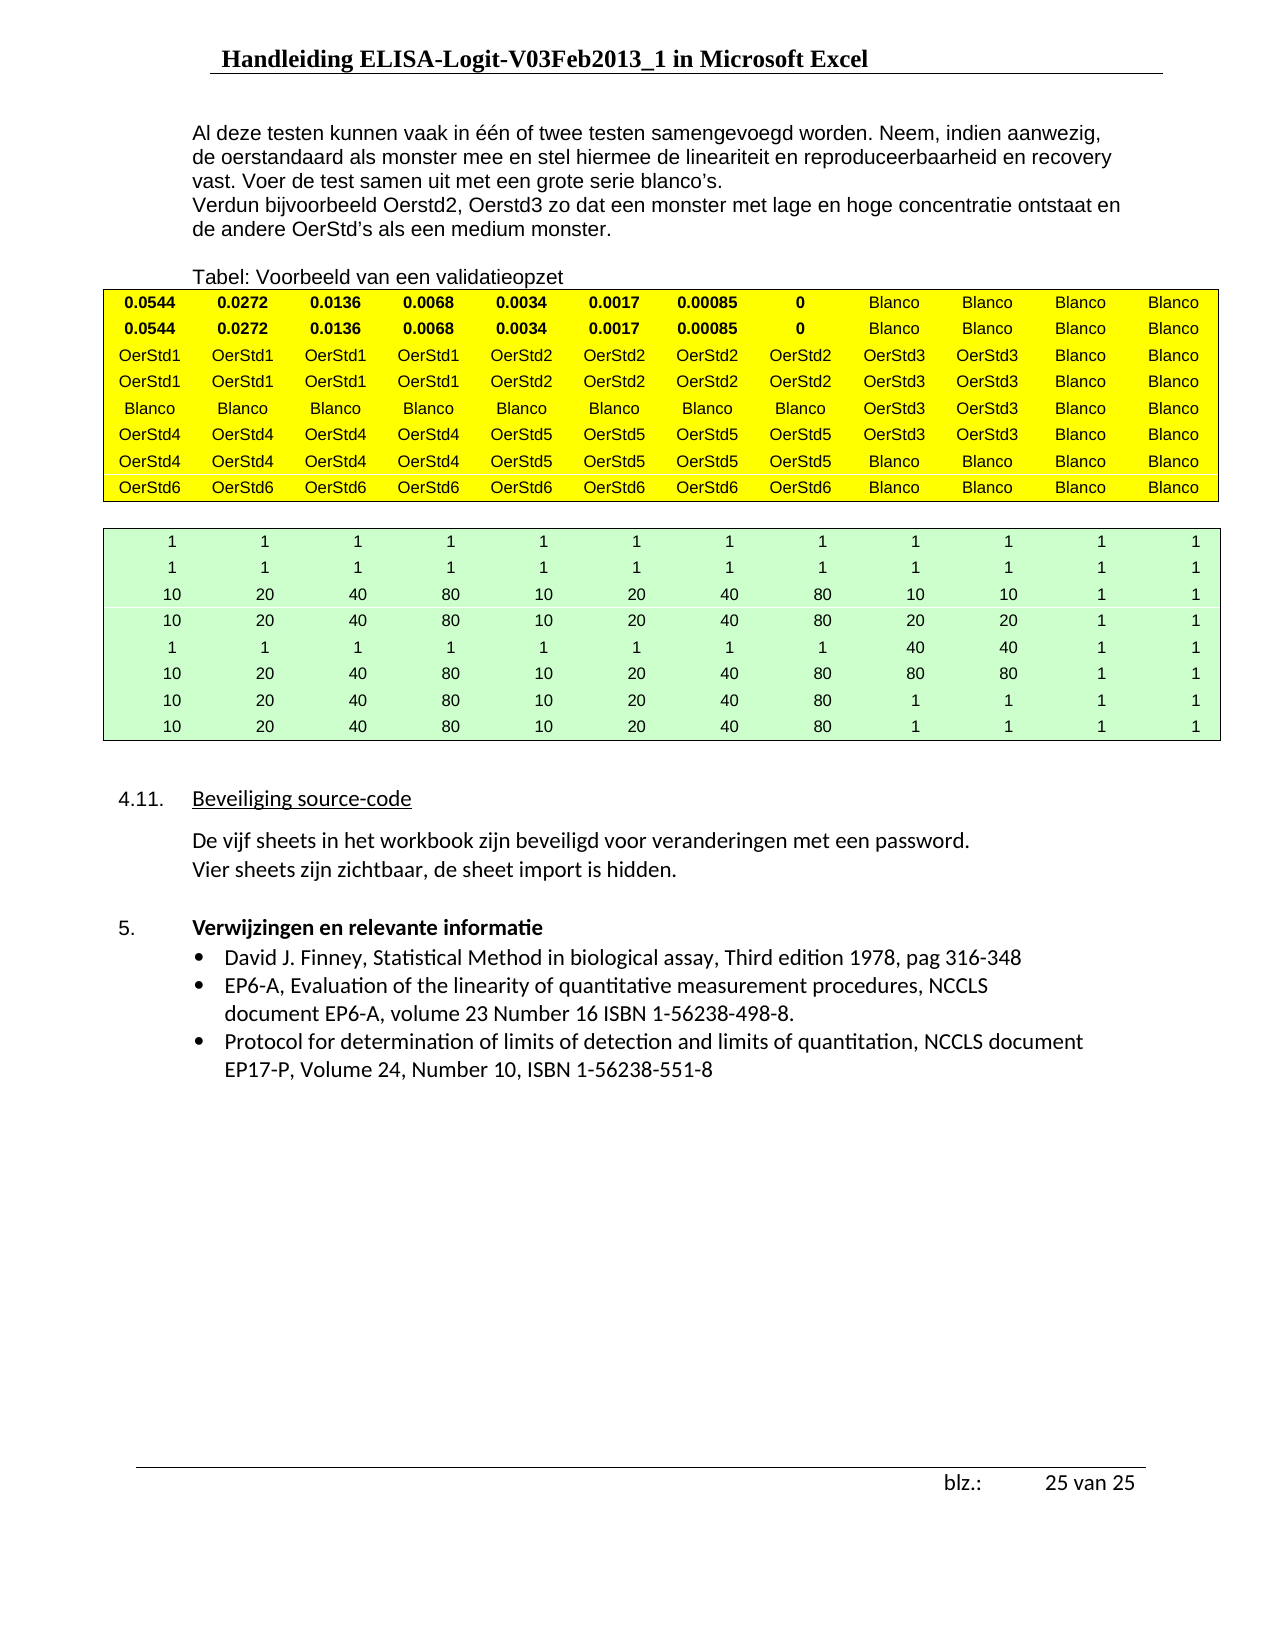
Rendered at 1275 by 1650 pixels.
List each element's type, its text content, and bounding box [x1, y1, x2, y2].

table_cell 1 [104, 529, 196, 554]
table_cell 1 [289, 529, 382, 554]
table_cell OerStd3 [847, 342, 940, 368]
table_cell 20 [196, 581, 289, 607]
table_cell 1 [104, 634, 196, 661]
table_cell 10 [104, 687, 196, 714]
table_cell Blanco [104, 395, 196, 421]
table_cell OerStd1 [104, 368, 196, 395]
table_cell 20 [847, 608, 940, 634]
table_cell 1 [289, 554, 382, 581]
table_cell OerStd1 [289, 342, 382, 368]
table_cell Blanco [1126, 368, 1218, 395]
table_cell OerStd1 [382, 368, 475, 395]
table_cell 0.0544 [104, 315, 196, 342]
table_cell Blanco [475, 395, 568, 421]
table_cell Blanco [382, 395, 475, 421]
table_cell OerStd2 [475, 368, 568, 395]
subtitle Verwijzingen en relevante informatie [118, 913, 1127, 941]
table_cell Blanco [754, 395, 847, 421]
table_cell 1 [847, 554, 940, 581]
table_cell OerStd1 [196, 368, 289, 395]
table_cell 1 [475, 529, 568, 554]
table_cell OerStd6 [382, 475, 475, 501]
text Verdun bijvoorbeeld Oerstd2, Oerstd3 zo dat een monster met lage en hoge concentratie ontstaat en de andere OerStd’s als een medium monster. [192, 193, 1127, 241]
table_cell OerStd6 [196, 475, 289, 501]
table_cell Blanco [940, 448, 1033, 474]
table_header David J. Finney, Statistical Method in biological assay, Third edition 1978, pag 316-348 [177, 943, 1096, 971]
table_cell 1 [568, 529, 661, 554]
table_cell Blanco [1126, 475, 1218, 501]
table_cell OerStd3 [940, 368, 1033, 395]
table_header Blanco [1126, 290, 1218, 315]
table_cell OerStd1 [289, 368, 382, 395]
table_cell 1 [940, 687, 1033, 714]
table_cell OerStd5 [661, 421, 754, 448]
table_header 0 [754, 290, 847, 315]
table_cell [382, 502, 475, 528]
table_cell 20 [196, 661, 289, 687]
table_cell OerStd2 [754, 342, 847, 368]
table_cell 1 [568, 634, 661, 661]
table_cell 1 [382, 529, 475, 554]
table_cell 40 [661, 687, 754, 714]
table_cell 0.0068 [382, 315, 475, 342]
table_cell OerStd2 [568, 368, 661, 395]
table_cell OerStd5 [754, 448, 847, 474]
table_cell 20 [568, 714, 661, 740]
table_header 0.0136 [289, 290, 382, 315]
table_cell 80 [754, 687, 847, 714]
table_cell 20 [568, 581, 661, 607]
table_cell 40 [661, 714, 754, 740]
table_cell OerStd4 [289, 421, 382, 448]
table_cell [103, 502, 196, 528]
table_cell 80 [382, 661, 475, 687]
table_cell Blanco [847, 315, 940, 342]
table_cell 1 [1033, 634, 1126, 661]
table_cell 20 [568, 687, 661, 714]
table_header Blanco [847, 290, 940, 315]
table_cell OerStd4 [382, 421, 475, 448]
table_cell Blanco [847, 448, 940, 474]
table_cell 10 [104, 661, 196, 687]
text Vier sheets zijn zichtbaar, de sheet import is hidden. [192, 855, 1127, 883]
table_cell OerStd2 [661, 342, 754, 368]
table_cell Blanco [847, 475, 940, 501]
table_cell OerStd2 [661, 368, 754, 395]
table_cell 1 [661, 554, 754, 581]
table_cell OerStd2 [754, 368, 847, 395]
table_cell 1 [1126, 714, 1220, 740]
table_cell 1 [754, 529, 847, 554]
table_cell 1 [196, 554, 289, 581]
table_cell 80 [382, 581, 475, 607]
table_cell Blanco [289, 395, 382, 421]
table_cell OerStd3 [940, 342, 1033, 368]
table_cell OerStd6 [475, 475, 568, 501]
table_cell 1 [382, 634, 475, 661]
table_cell 80 [754, 581, 847, 607]
table_cell 80 [382, 714, 475, 740]
table_cell 1 [1126, 581, 1220, 607]
table_cell Blanco [1033, 315, 1126, 342]
table_cell Blanco [1033, 368, 1126, 395]
table_cell 80 [754, 608, 847, 634]
table_cell OerStd4 [104, 421, 196, 448]
table_cell 10 [847, 581, 940, 607]
table_cell 40 [289, 661, 382, 687]
table_cell EP6-A, Evaluation of the linearity of quantitative measurement procedures, NCCLS document EP6-A, volume 23 Number 16 ISBN 1-56238-498-8. [177, 971, 1096, 1027]
table_cell 80 [754, 661, 847, 687]
table_cell 1 [940, 554, 1033, 581]
text De vijf sheets in het workbook zijn beveiligd voor veranderingen met een password. [192, 827, 1127, 855]
table_cell OerStd4 [196, 421, 289, 448]
table_cell [940, 502, 1033, 528]
table_cell Blanco [1126, 448, 1218, 474]
table_cell OerStd1 [382, 342, 475, 368]
table_cell Blanco [1126, 421, 1218, 448]
table_cell 0.0017 [568, 315, 661, 342]
table_cell 1 [196, 529, 289, 554]
table_cell [568, 502, 661, 528]
table_cell 1 [1033, 554, 1126, 581]
table_cell Blanco [1033, 342, 1126, 368]
table_cell 40 [661, 581, 754, 607]
table_cell 1 [661, 529, 754, 554]
table_cell 10 [104, 714, 196, 740]
table_cell 20 [568, 608, 661, 634]
table_cell 10 [940, 581, 1033, 607]
table_cell [661, 502, 754, 528]
table_cell OerStd3 [940, 421, 1033, 448]
table_cell 40 [289, 581, 382, 607]
table_cell 10 [104, 581, 196, 607]
table_cell [754, 502, 847, 528]
table_cell 1 [1033, 608, 1126, 634]
table_cell [1126, 501, 1221, 528]
table_cell OerStd5 [754, 421, 847, 448]
table_cell 10 [475, 608, 568, 634]
table_cell 1 [847, 529, 940, 554]
table_cell Blanco [661, 395, 754, 421]
table_cell 1 [1126, 554, 1220, 581]
table_cell 1 [475, 554, 568, 581]
table_cell 1 [754, 554, 847, 581]
table_cell 10 [475, 661, 568, 687]
table_cell Blanco [940, 315, 1033, 342]
table_cell 0.0034 [475, 315, 568, 342]
table_cell OerStd2 [475, 342, 568, 368]
table_cell 1 [1033, 661, 1126, 687]
table_cell 1 [475, 634, 568, 661]
table_cell 40 [940, 634, 1033, 661]
table_cell 40 [289, 714, 382, 740]
table_cell 40 [661, 661, 754, 687]
table_cell 1 [847, 687, 940, 714]
table_cell Blanco [196, 395, 289, 421]
table_cell 20 [196, 608, 289, 634]
table_cell Blanco [568, 395, 661, 421]
table_cell [847, 502, 940, 528]
table_cell Blanco [1126, 315, 1218, 342]
table_cell 1 [1126, 687, 1220, 714]
table_cell OerStd5 [661, 448, 754, 474]
table_cell 40 [289, 608, 382, 634]
table_cell 1 [940, 714, 1033, 740]
table_cell OerStd5 [568, 448, 661, 474]
table_cell 80 [754, 714, 847, 740]
table_cell 1 [661, 634, 754, 661]
table_cell 1 [1126, 634, 1220, 661]
table_cell OerStd3 [940, 395, 1033, 421]
table_cell 1 [1033, 581, 1126, 607]
text Tabel: Voorbeeld van een validatieopzet [192, 265, 1127, 289]
table_cell OerStd6 [661, 475, 754, 501]
table_cell Blanco [1126, 395, 1218, 421]
table_cell 1 [940, 529, 1033, 554]
table_cell 80 [940, 661, 1033, 687]
table_cell OerStd6 [568, 475, 661, 501]
table_cell 0 [754, 315, 847, 342]
subtitle Beveiliging source-code [118, 784, 1127, 812]
table_cell OerStd6 [104, 475, 196, 501]
table_cell 10 [475, 714, 568, 740]
table_cell 40 [847, 634, 940, 661]
table_cell OerStd3 [847, 421, 940, 448]
table_cell Blanco [1033, 421, 1126, 448]
table_cell 80 [382, 687, 475, 714]
table_header Blanco [1033, 290, 1126, 315]
table_cell OerStd4 [382, 448, 475, 474]
table_cell 1 [754, 634, 847, 661]
table_cell OerStd6 [289, 475, 382, 501]
table_cell 10 [475, 581, 568, 607]
table_cell OerStd4 [104, 448, 196, 474]
table_cell 1 [1033, 687, 1126, 714]
table_cell 20 [940, 608, 1033, 634]
table_cell OerStd2 [568, 342, 661, 368]
table_cell 1 [1126, 608, 1220, 634]
table_header Blanco [940, 290, 1033, 315]
table_cell Blanco [1033, 448, 1126, 474]
text Al deze testen kunnen vaak in één of twee testen samengevoegd worden. Neem, indien aanwezig, de oerstandaard als monster mee en stel hiermee de lineariteit en reproduceerbaarheid en recovery vast. Voer de test samen uit met een grote serie blanco’s. [192, 121, 1127, 193]
table_header 0.00085 [661, 290, 754, 315]
table_cell 20 [568, 661, 661, 687]
table_cell Blanco [1126, 342, 1218, 368]
table_header 0.0068 [382, 290, 475, 315]
table_cell 1 [196, 634, 289, 661]
table_header 0.0544 [104, 290, 196, 315]
table_cell 1 [568, 554, 661, 581]
table_cell OerStd6 [754, 475, 847, 501]
table_cell Protocol for determination of limits of detection and limits of quantitation, NCCLS document EP17-P, Volume 24, Number 10, ISBN 1-56238-551-8 [177, 1027, 1096, 1083]
table_cell 40 [289, 687, 382, 714]
table_cell [196, 502, 289, 528]
table_cell Blanco [1033, 475, 1126, 501]
table_cell OerStd5 [475, 421, 568, 448]
table_cell 0.0136 [289, 315, 382, 342]
table_cell OerStd4 [289, 448, 382, 474]
table_cell 40 [661, 608, 754, 634]
table_cell 0.0272 [196, 315, 289, 342]
table_cell 20 [196, 714, 289, 740]
table_cell 1 [847, 714, 940, 740]
table_cell Blanco [940, 475, 1033, 501]
table_cell OerStd1 [104, 342, 196, 368]
table_cell OerStd3 [847, 368, 940, 395]
table_cell OerStd5 [475, 448, 568, 474]
table_header 0.0017 [568, 290, 661, 315]
table_cell [475, 502, 568, 528]
table_cell 1 [289, 634, 382, 661]
table_cell 20 [196, 687, 289, 714]
table_header 0.0272 [196, 290, 289, 315]
table_cell 1 [1126, 529, 1220, 554]
table_header 0.0034 [475, 290, 568, 315]
table_cell 10 [104, 608, 196, 634]
table_cell OerStd4 [196, 448, 289, 474]
table_cell 0.00085 [661, 315, 754, 342]
table_cell OerStd5 [568, 421, 661, 448]
table_cell 10 [475, 687, 568, 714]
table_cell 1 [104, 554, 196, 581]
table_cell OerStd3 [847, 395, 940, 421]
table_cell 1 [1033, 714, 1126, 740]
table_cell 80 [847, 661, 940, 687]
table_cell 1 [1126, 661, 1220, 687]
table_cell 80 [382, 608, 475, 634]
table_cell Blanco [1033, 395, 1126, 421]
table_cell OerStd1 [196, 342, 289, 368]
table_cell [1033, 502, 1126, 528]
table_cell 1 [382, 554, 475, 581]
table_cell 1 [1033, 529, 1126, 554]
table_cell [289, 502, 382, 528]
